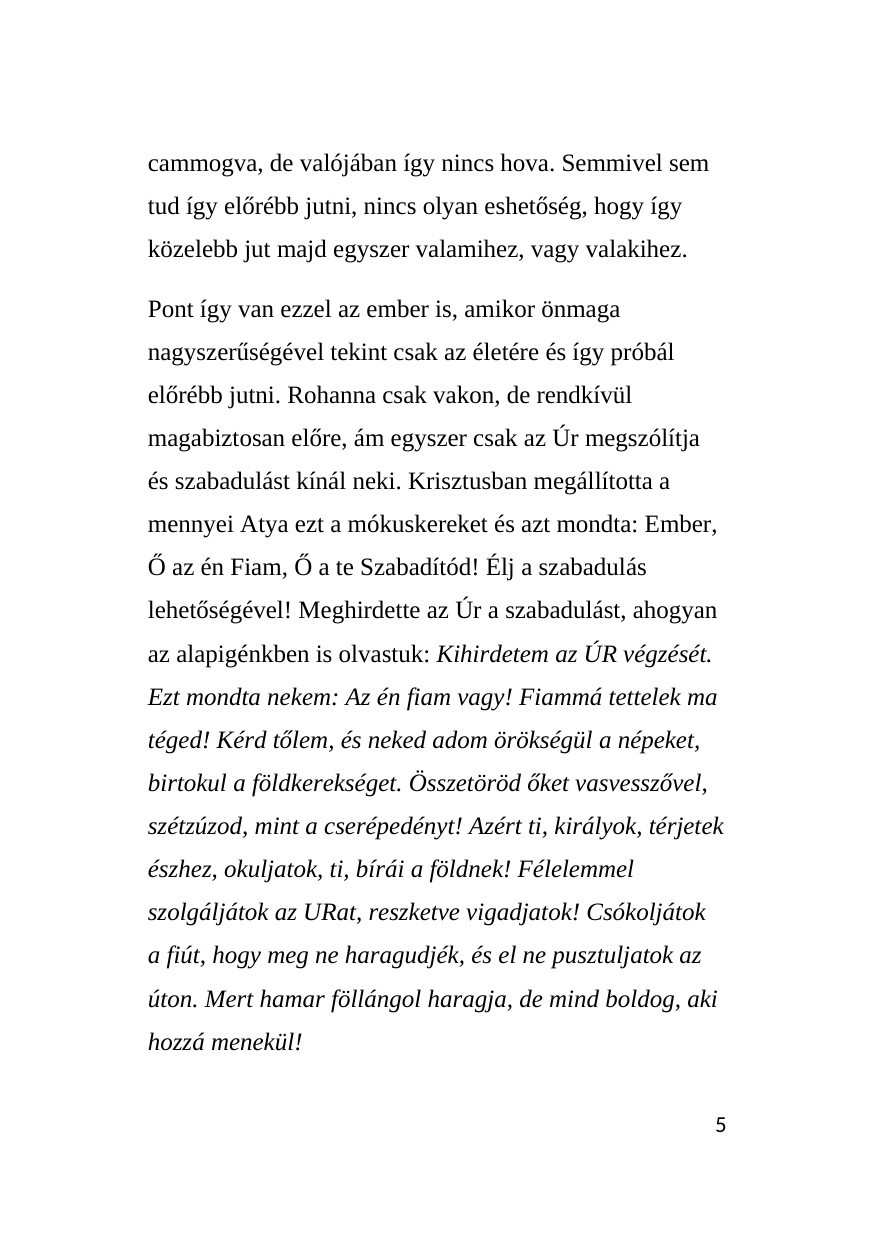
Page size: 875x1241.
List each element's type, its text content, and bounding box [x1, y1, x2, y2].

text Pont így van ezzel az ember is, amikor önmaga nagyszerűségével tekint csak az életére és így próbál előrébb jutni. Rohanna csak vakon, de rendkívül magabiztosan előre, ám egyszer csak az Úr megszólítja és szabadulást kínál neki. Krisztusban megállította a mennyei Atya ezt a mókuskereket és azt mondta: Ember, Ő az én Fiam, Ő a te Szabadítód! Élj a szabadulás lehetőségével! Meghirdette az Úr a szabadulást, ahogyan az alapigénkben is olvastuk: Kihirdetem az ÚR végzését. Ezt mondta nekem: Az én fiam vagy! Fiammá tettelek ma téged! Kérd tőlem, és neked adom örökségül a népeket, birtokul a földkerekséget. Összetöröd őket vasvesszővel, szétzúzod, mint a cserépedényt! Azért ti, királyok, térjetek észhez, okuljatok, ti, bírái a földnek! Félelemmel szolgáljátok az URat, reszketve vigadjatok! Csókoljátok a fiút, hogy meg ne haragudjék, és el ne pusztuljatok az úton. Mert hamar föllángol haragja, de mind boldog, aki hozzá menekül! [148, 294, 726, 1056]
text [148, 148, 726, 263]
